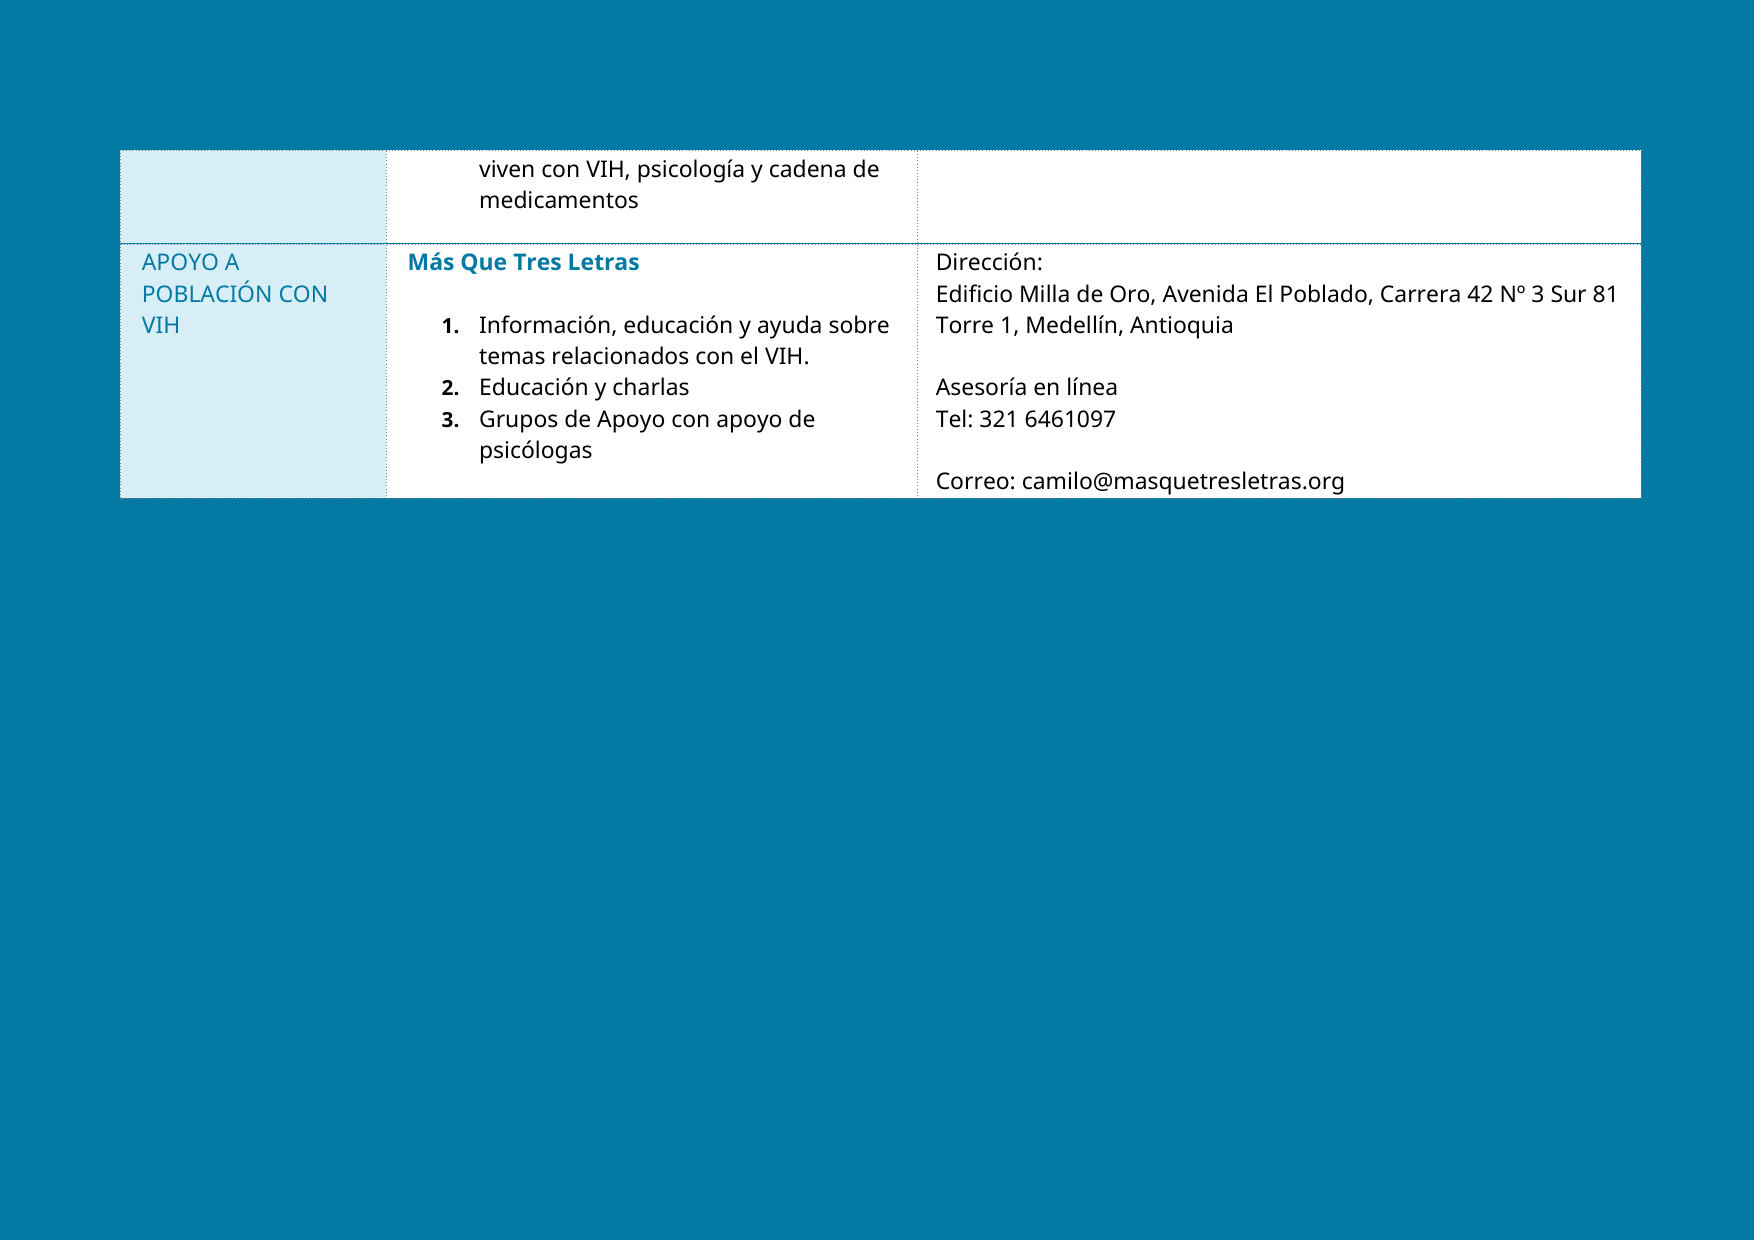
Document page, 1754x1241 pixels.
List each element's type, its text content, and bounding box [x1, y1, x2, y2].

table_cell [918, 150, 1641, 243]
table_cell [386, 150, 918, 243]
table_cell Dirección: Edificio Milla de Oro, Avenida El Poblado, Carrera 42 Nº 3 Sur 81 Torre 1, Medellín, Antioquia Asesoría en línea Tel: 321 6461097 Correo: camilo@masquetresletras.org [918, 244, 1641, 498]
table_cell Más Que Tres Letras Información, educación y ayuda sobre temas relacionados con el VIH. Educación y charlas Grupos de Apoyo con apoyo de psicólogas [386, 244, 918, 498]
table_cell APOYO A POBLACIÓN CON VIH [120, 244, 386, 498]
table_cell DERECHO A LA SALUD [120, 150, 386, 243]
